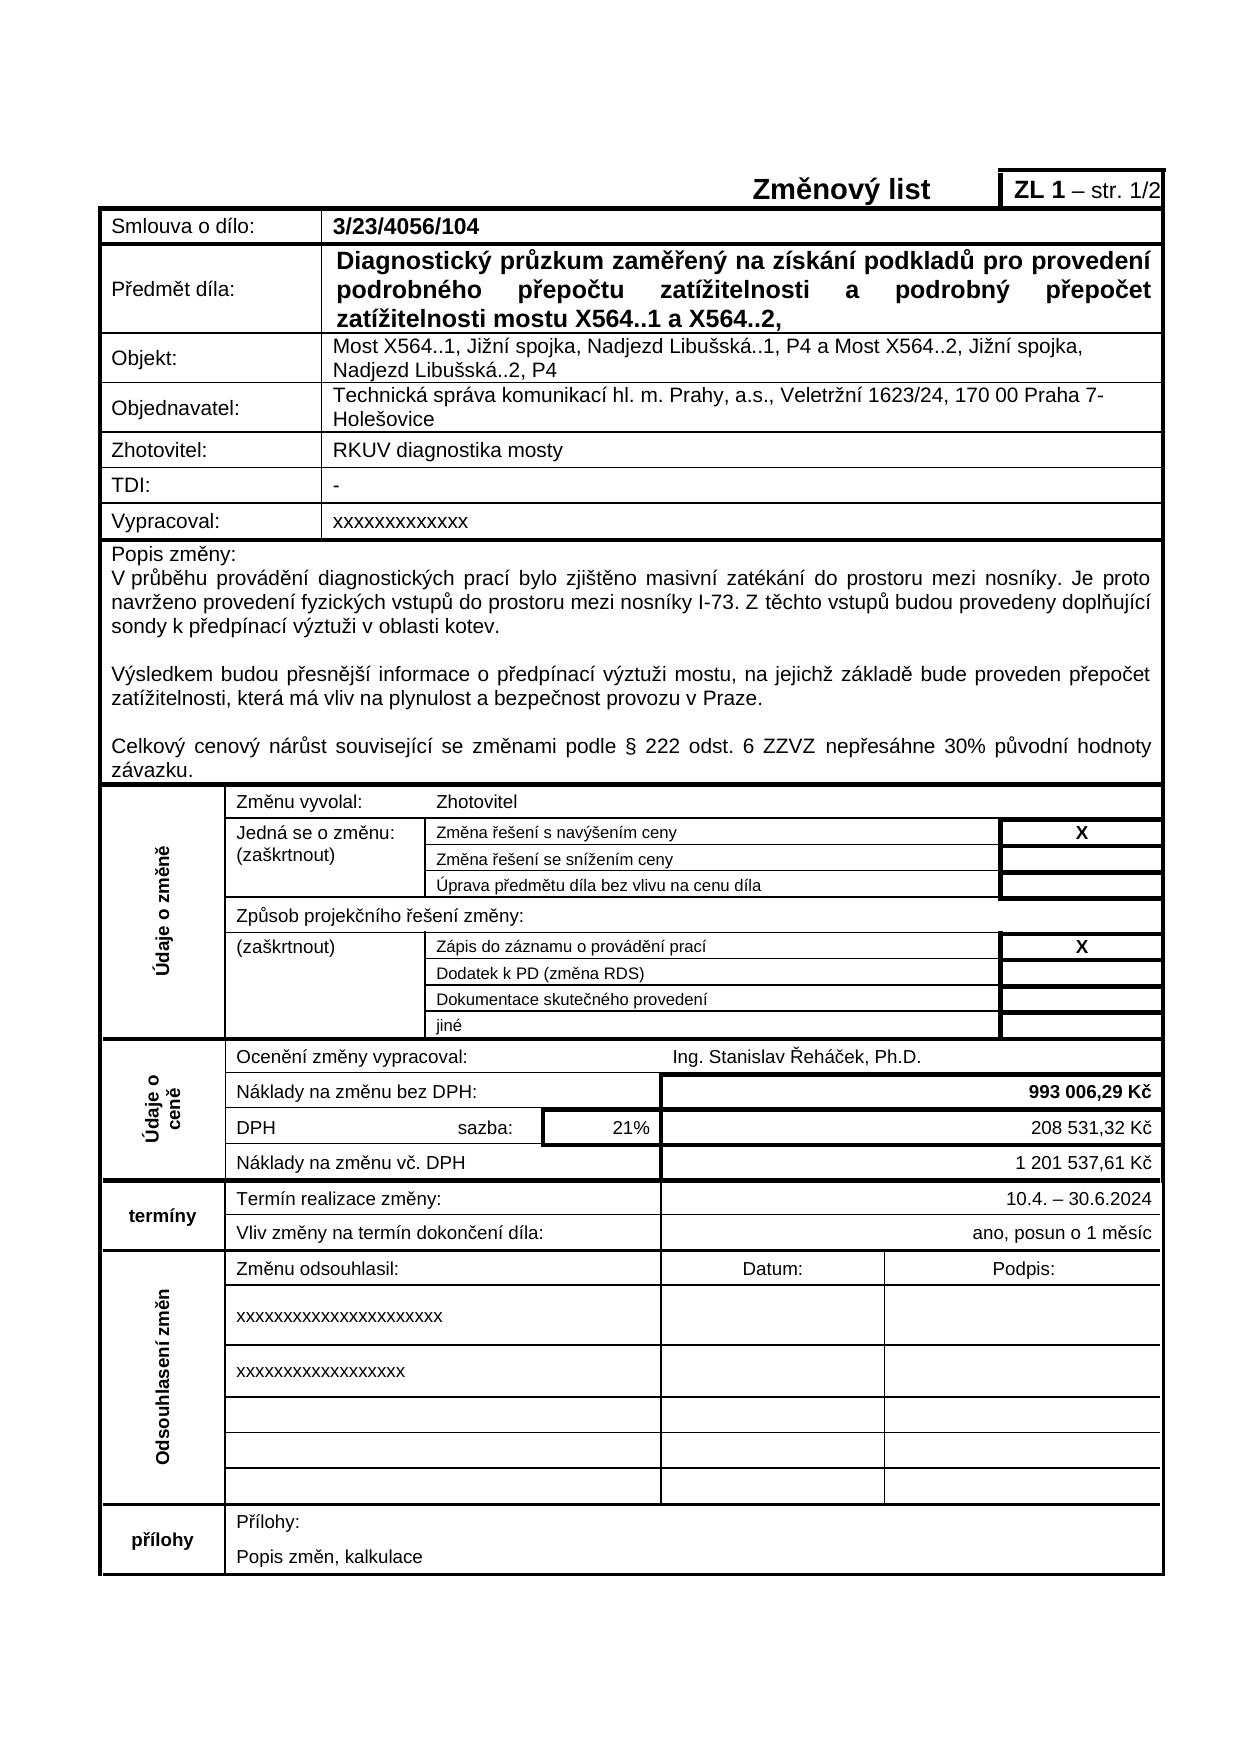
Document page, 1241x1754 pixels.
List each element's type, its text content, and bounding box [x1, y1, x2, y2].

table_cell Změna řešení se snížením ceny [426, 845, 998, 870]
table_cell DPH sazba: [226, 1108, 541, 1143]
table_cell X [1003, 822, 1161, 843]
table_header ZL 1 – str. 1/2 [1003, 172, 1161, 206]
table_cell přílohy [102, 1503, 224, 1573]
table_cell (zaškrtnout) [226, 933, 424, 1036]
table_cell Ocenění změny vypracoval: [226, 1041, 661, 1072]
table_header [942, 168, 1001, 206]
table_header Změnový list [100, 168, 942, 206]
table_cell Přílohy: [226, 1503, 1162, 1538]
table_cell [885, 1396, 1162, 1432]
table_cell xxxxxxxxxxxxxxxxxx [226, 1346, 660, 1396]
table_cell [1003, 962, 1161, 984]
table_cell Objednavatel: [102, 383, 321, 431]
table_cell Vliv změny na termín dokončení díla: [226, 1215, 660, 1249]
table_cell X [1003, 936, 1161, 958]
table_cell Zápis do záznamu o provádění prací [426, 933, 998, 958]
table_cell xxxxxxxxxxxxx [322, 504, 1161, 537]
table_cell ano, posun o 1 měsíc [662, 1214, 1162, 1249]
table_cell Změna řešení s navýšením ceny [426, 819, 998, 843]
table_cell [662, 1433, 884, 1467]
table_cell [543, 1147, 659, 1178]
table_cell Diagnostický průzkum zaměřený na získání podkladů pro provedení podrobného přepočtu zatížitelnosti a podrobný přepočet zatížitelnosti mostu X564..1 a X564..2, [322, 246, 1161, 332]
table_cell [226, 1398, 660, 1432]
table_cell [226, 1469, 660, 1502]
table_cell 21% [545, 1112, 659, 1143]
table_cell Zhotovitel [425, 787, 1161, 817]
table_cell Datum: [662, 1252, 884, 1284]
table_cell Popis změn, kalkulace [226, 1538, 1162, 1573]
table_cell Změnu vyvolal: [226, 787, 425, 817]
table_cell [1003, 875, 1161, 896]
table_cell Termín realizace změny: [226, 1183, 660, 1213]
table_cell Náklady na změnu vč. DPH [226, 1144, 543, 1178]
table_cell [662, 1286, 884, 1344]
table_cell Objekt: [102, 334, 321, 382]
table_cell termíny [102, 1178, 224, 1249]
table_cell Zhotovitel: [102, 433, 321, 467]
table_cell Most X564..1, Jižní spojka, Nadjezd Libušská..1, P4 a Most X564..2, Jižní spojka, Nadjezd Libušská..2, P4 [322, 334, 1161, 382]
table_cell 3/23/4056/104 [322, 211, 1161, 241]
table_cell Vypracoval: [102, 504, 321, 537]
table_cell Dokumentace skutečného provedení [426, 986, 998, 1010]
table_cell Technická správa komunikací hl. m. Prahy, a.s., Veletržní 1623/24, 170 00 Praha 7-Holešovice [322, 383, 1161, 431]
table_cell xxxxxxxxxxxxxxxxxxxxxx [226, 1286, 660, 1344]
table_cell 10.4. – 30.6.2024 [662, 1178, 1162, 1213]
table_cell Ing. Stanislav Řeháček, Ph.D. [661, 1041, 1161, 1072]
table_cell [662, 1469, 884, 1502]
table_cell [1003, 848, 1161, 870]
table_cell RKUV diagnostika mosty [322, 433, 1161, 467]
table_cell Podpis: [885, 1249, 1162, 1284]
table_cell TDI: [102, 468, 321, 502]
table_cell Jedná se o změnu: (zaškrtnout) [226, 819, 424, 896]
table_cell Změnu odsouhlasil: [226, 1252, 660, 1284]
table_cell 1 201 537,61 Kč [663, 1147, 1161, 1178]
table_cell [885, 1467, 1162, 1502]
table_cell [1003, 989, 1161, 1010]
table_cell Úprava předmětu díla bez vlivu na cenu díla [426, 871, 998, 896]
table_cell Popis změny: V průběhu provádění diagnostických prací bylo zjištěno masivní zatékání do prostoru mezi nosníky. Je proto navrženo provedení fyzických vstupů do prostoru mezi nosníky I-73. Z těchto vstupů budou provedeny doplňující sondy k předpínací výztuži v oblasti kotev. Výsledkem budou přesnější informace o předpínací výztuži mostu, na jejichž základě bude proveden přepočet zatížitelnosti, která má vliv na plynulost a bezpečnost provozu v Praze. Celkový cenový nárůst související se změnami podle § 222 odst. 6 ZZVZ nepřesáhne 30% původní hodnoty závazku. [102, 542, 1161, 782]
table_cell [226, 1433, 660, 1467]
table_cell 208 531,32 Kč [663, 1112, 1161, 1143]
table_cell Náklady na změnu bez DPH: [226, 1073, 659, 1107]
table_cell Smlouva o dílo: [102, 211, 321, 241]
table_cell [885, 1432, 1162, 1467]
table_cell Předmět díla: [102, 246, 321, 332]
table_cell Údaje o změně [102, 787, 224, 1036]
table_cell [662, 1398, 884, 1432]
table_cell - [322, 468, 1161, 502]
table_cell Dodatek k PD (změna RDS) [426, 959, 998, 984]
table_cell Odsouhlasení změn [102, 1249, 224, 1502]
table_cell 993 006,29 Kč [663, 1077, 1161, 1107]
table_cell [885, 1284, 1162, 1344]
table_cell Údaje o ceně [102, 1036, 225, 1178]
table_cell [662, 1346, 884, 1396]
table_cell jiné [426, 1012, 998, 1036]
table_cell Způsob projekčního řešení změny: [226, 898, 1161, 931]
table_cell [885, 1344, 1162, 1396]
table_cell [1003, 1015, 1161, 1036]
